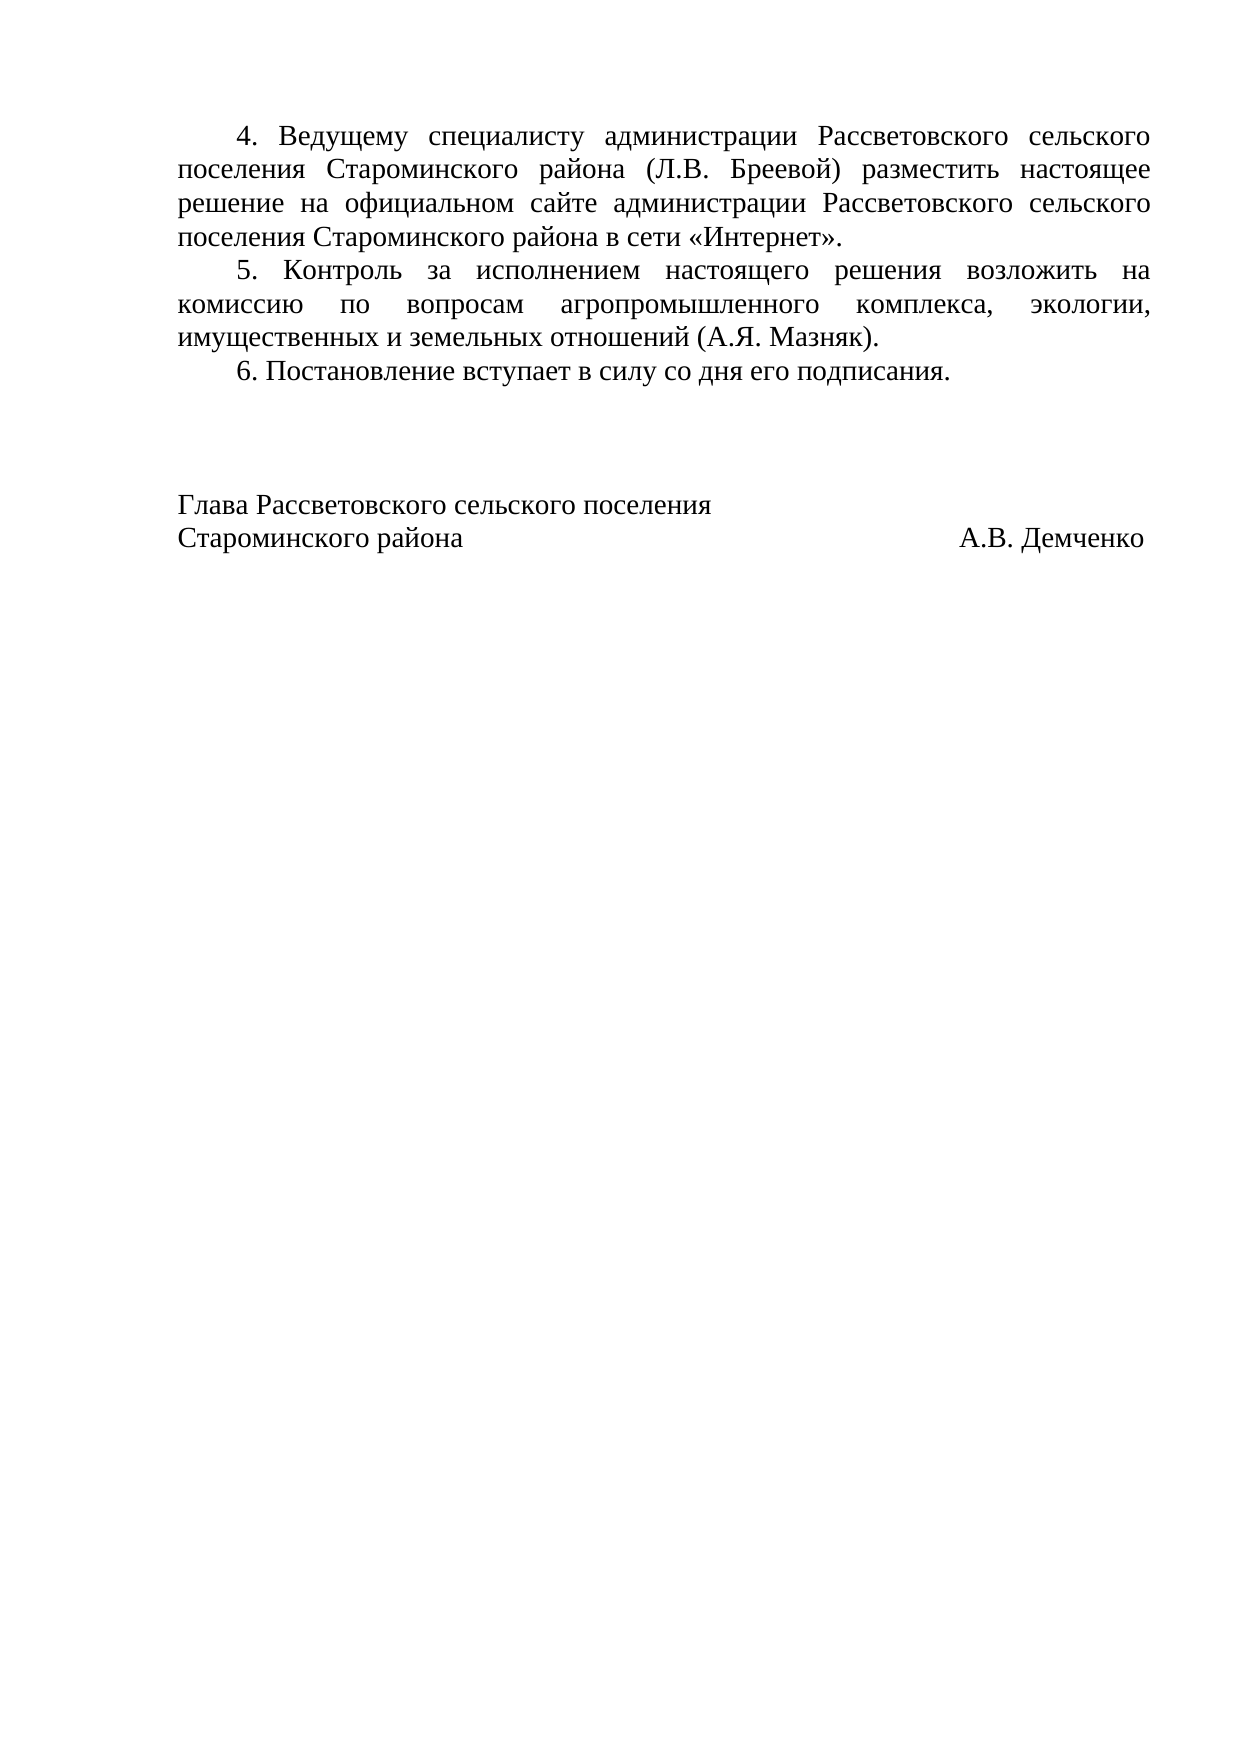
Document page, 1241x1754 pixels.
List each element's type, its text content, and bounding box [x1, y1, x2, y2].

text Глава Рассветовского сельского поселения [177, 487, 1152, 521]
text 5. Контроль за исполнением настоящего решения возложить на комиссию по вопросам агропромышленного комплекса, экологии, имущественных и земельных отношений (А.Я. Мазняк). [177, 252, 1152, 353]
text Староминского района А.В. Демченко [177, 521, 1152, 554]
text 6. Постановление вступает в силу со дня его подписания. [177, 353, 1152, 386]
text 4. Ведущему специалисту администрации Рассветовского сельского поселения Староминского района (Л.В. Бреевой) разместить настоящее решение на официальном сайте администрации Рассветовского сельского поселения Староминского района в сети «Интернет». [177, 118, 1152, 252]
